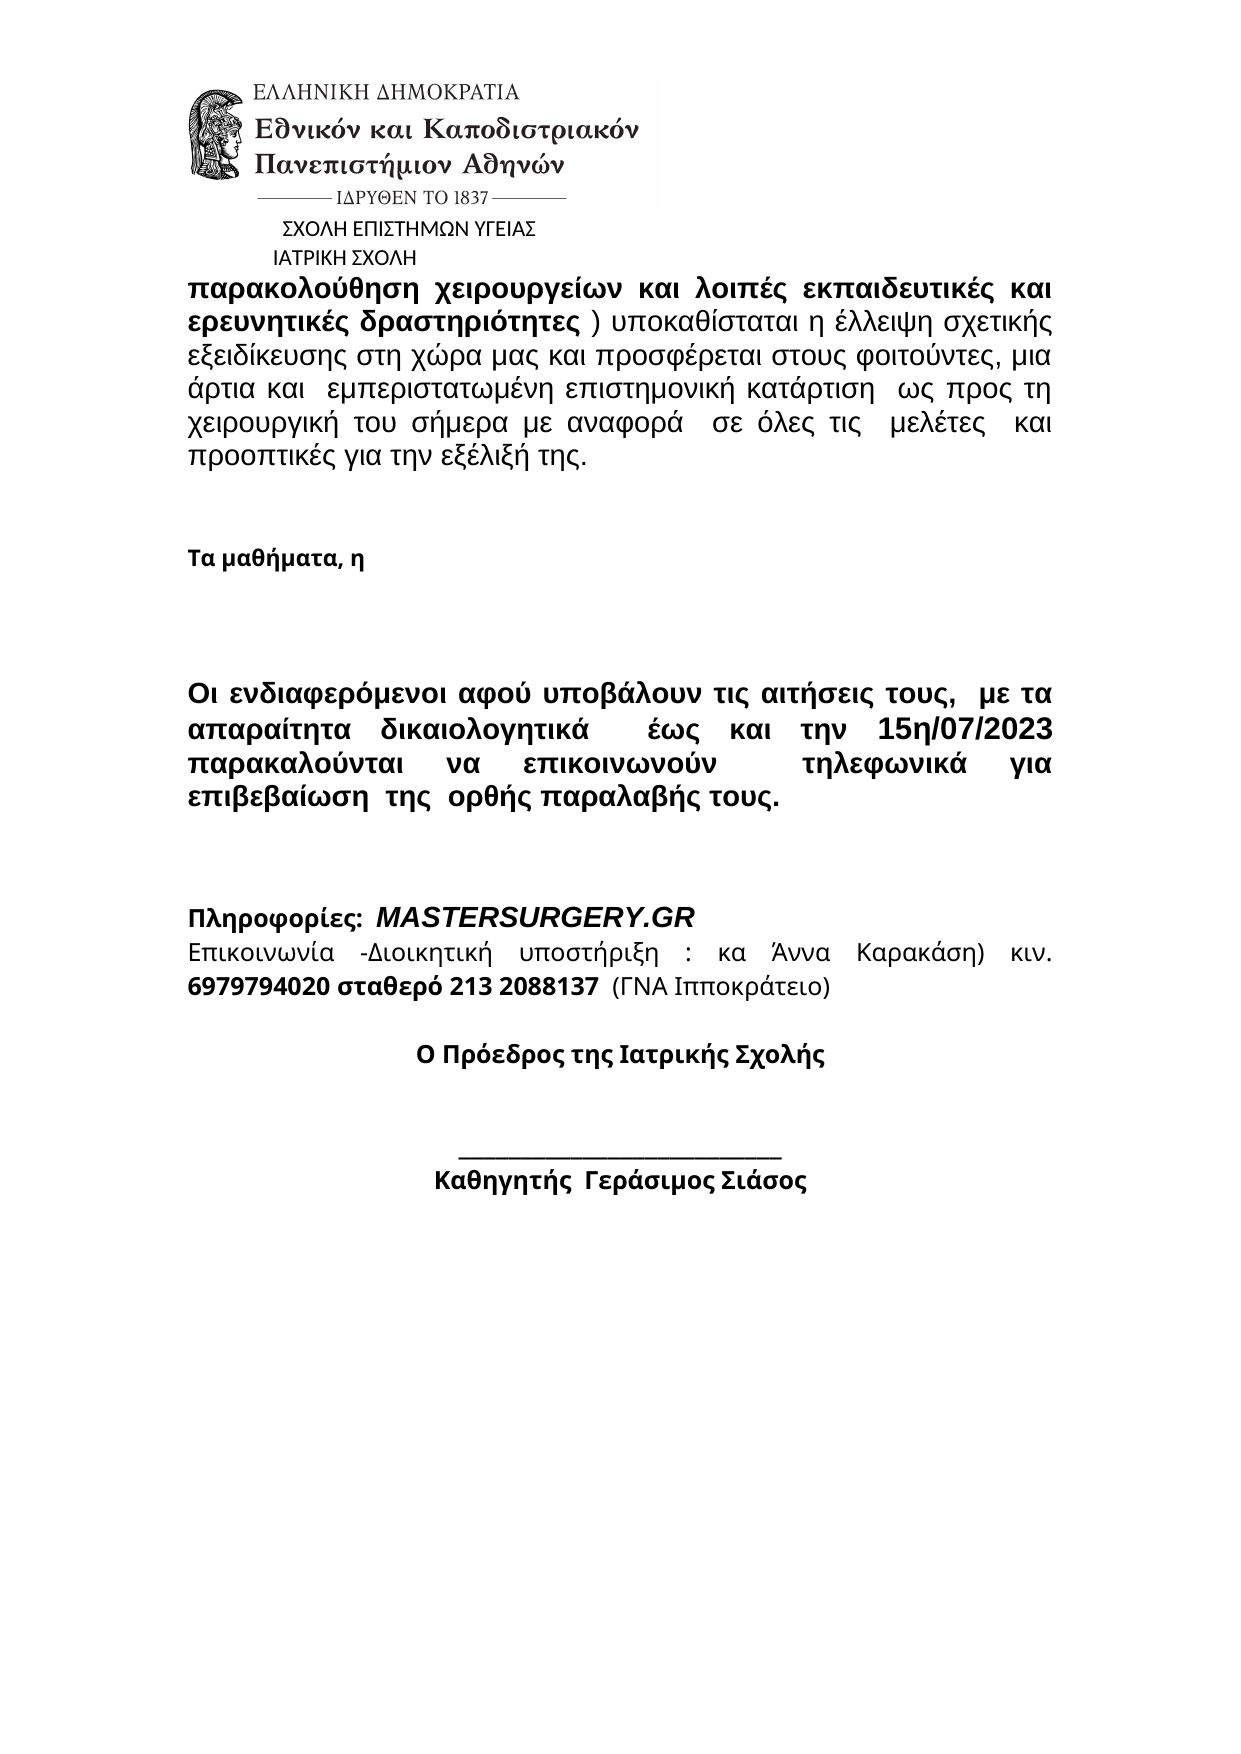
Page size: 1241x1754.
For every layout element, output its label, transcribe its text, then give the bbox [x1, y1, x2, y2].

text Ο Πρόεδρος της Ιατρικής Σχολής [187, 1037, 1053, 1071]
text Οι ενδιαφερόμενοι αφού υποβάλουν τις αιτήσεις τους, με τα απαραίτητα δικαιολογητικά έως και την 15η/07/2023 παρακαλούνται να επικοινωνούν τηλεφωνικά για επιβεβαίωση της ορθής παραλαβής τους. [187, 676, 1053, 813]
text Καθηγητής Γεράσιμος Σιάσος [187, 1162, 1053, 1196]
text __________________________ [187, 1132, 1053, 1162]
text Τα μαθήματα, η [187, 542, 1053, 573]
text Επικοινωνία -Διοικητική υποστήριξη : κα Άννα Καρακάση) κιν. 6979794020 σταθερό 213 2088137 (ΓΝΑ Ιπποκράτειο) [187, 934, 1053, 1003]
text Πληροφορίες: MASTERSURGERY.GR [187, 900, 1053, 934]
picture [187, 73, 663, 215]
